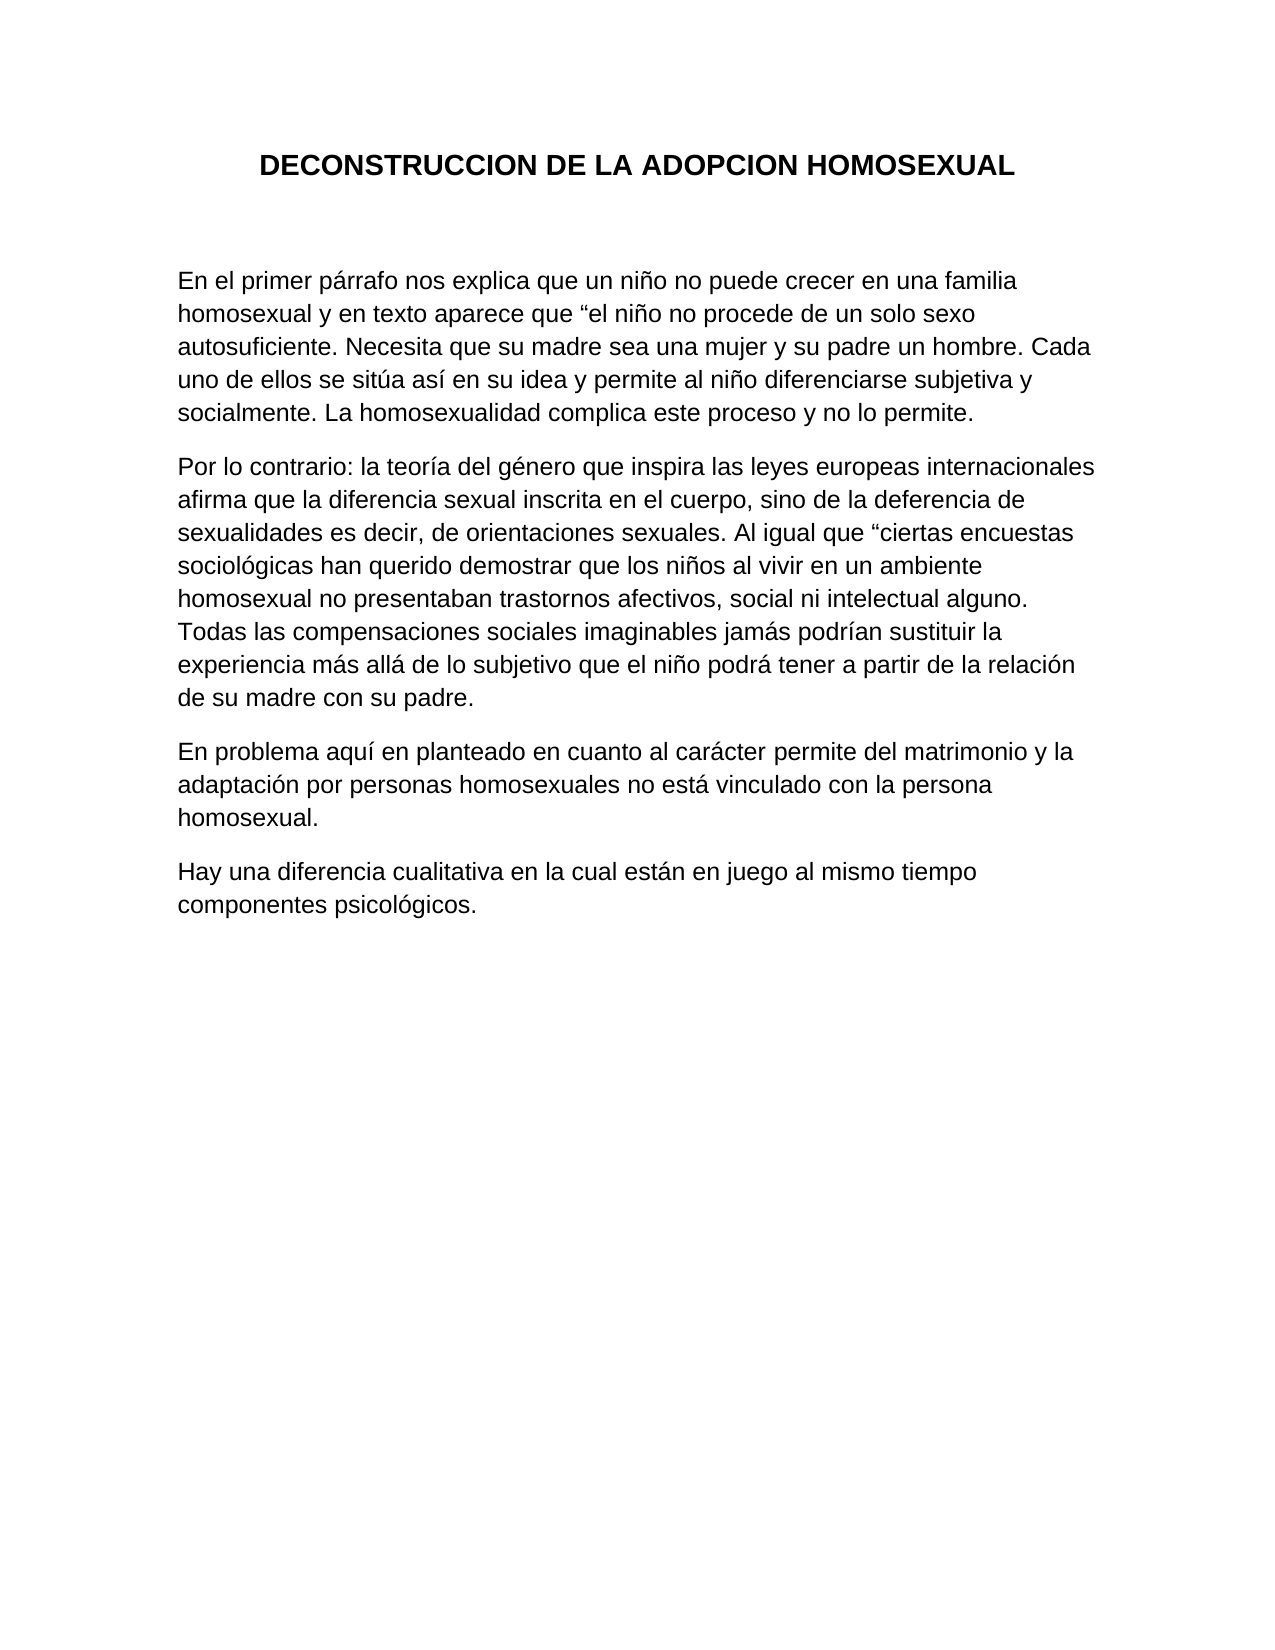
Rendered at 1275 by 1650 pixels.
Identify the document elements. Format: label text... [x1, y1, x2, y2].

text DECONSTRUCCION DE LA ADOPCION HOMOSEXUAL [177, 148, 1098, 181]
text Hay una diferencia cualitativa en la cual están en juego al mismo tiempo componentes psicológicos. [177, 857, 1098, 919]
text Por lo contrario: la teoría del género que inspira las leyes europeas internacionales afirma que la diferencia sexual inscrita en el cuerpo, sino de la deferencia de sexualidades es decir, de orientaciones sexuales. Al igual que “ciertas encuestas sociológicas han querido demostrar que los niños al vivir en un ambiente homosexual no presentaban trastornos afectivos, social ni intelectual alguno. Todas las compensaciones sociales imaginables jamás podrían sustituir la experiencia más allá de lo subjetivo que el niño podrá tener a partir de la relación de su madre con su padre. [177, 452, 1098, 712]
text En problema aquí en planteado en cuanto al carácter permite del matrimonio y la adaptación por personas homosexuales no está vinculado con la persona homosexual. [177, 737, 1098, 832]
text En el primer párrafo nos explica que un niño no puede crecer en una familia homosexual y en texto aparece que “el niño no procede de un solo sexo autosuficiente. Necesita que su madre sea una mujer y su padre un hombre. Cada uno de ellos se sitúa así en su idea y permite al niño diferenciarse subjetiva y socialmente. La homosexualidad complica este proceso y no lo permite. [177, 266, 1098, 427]
